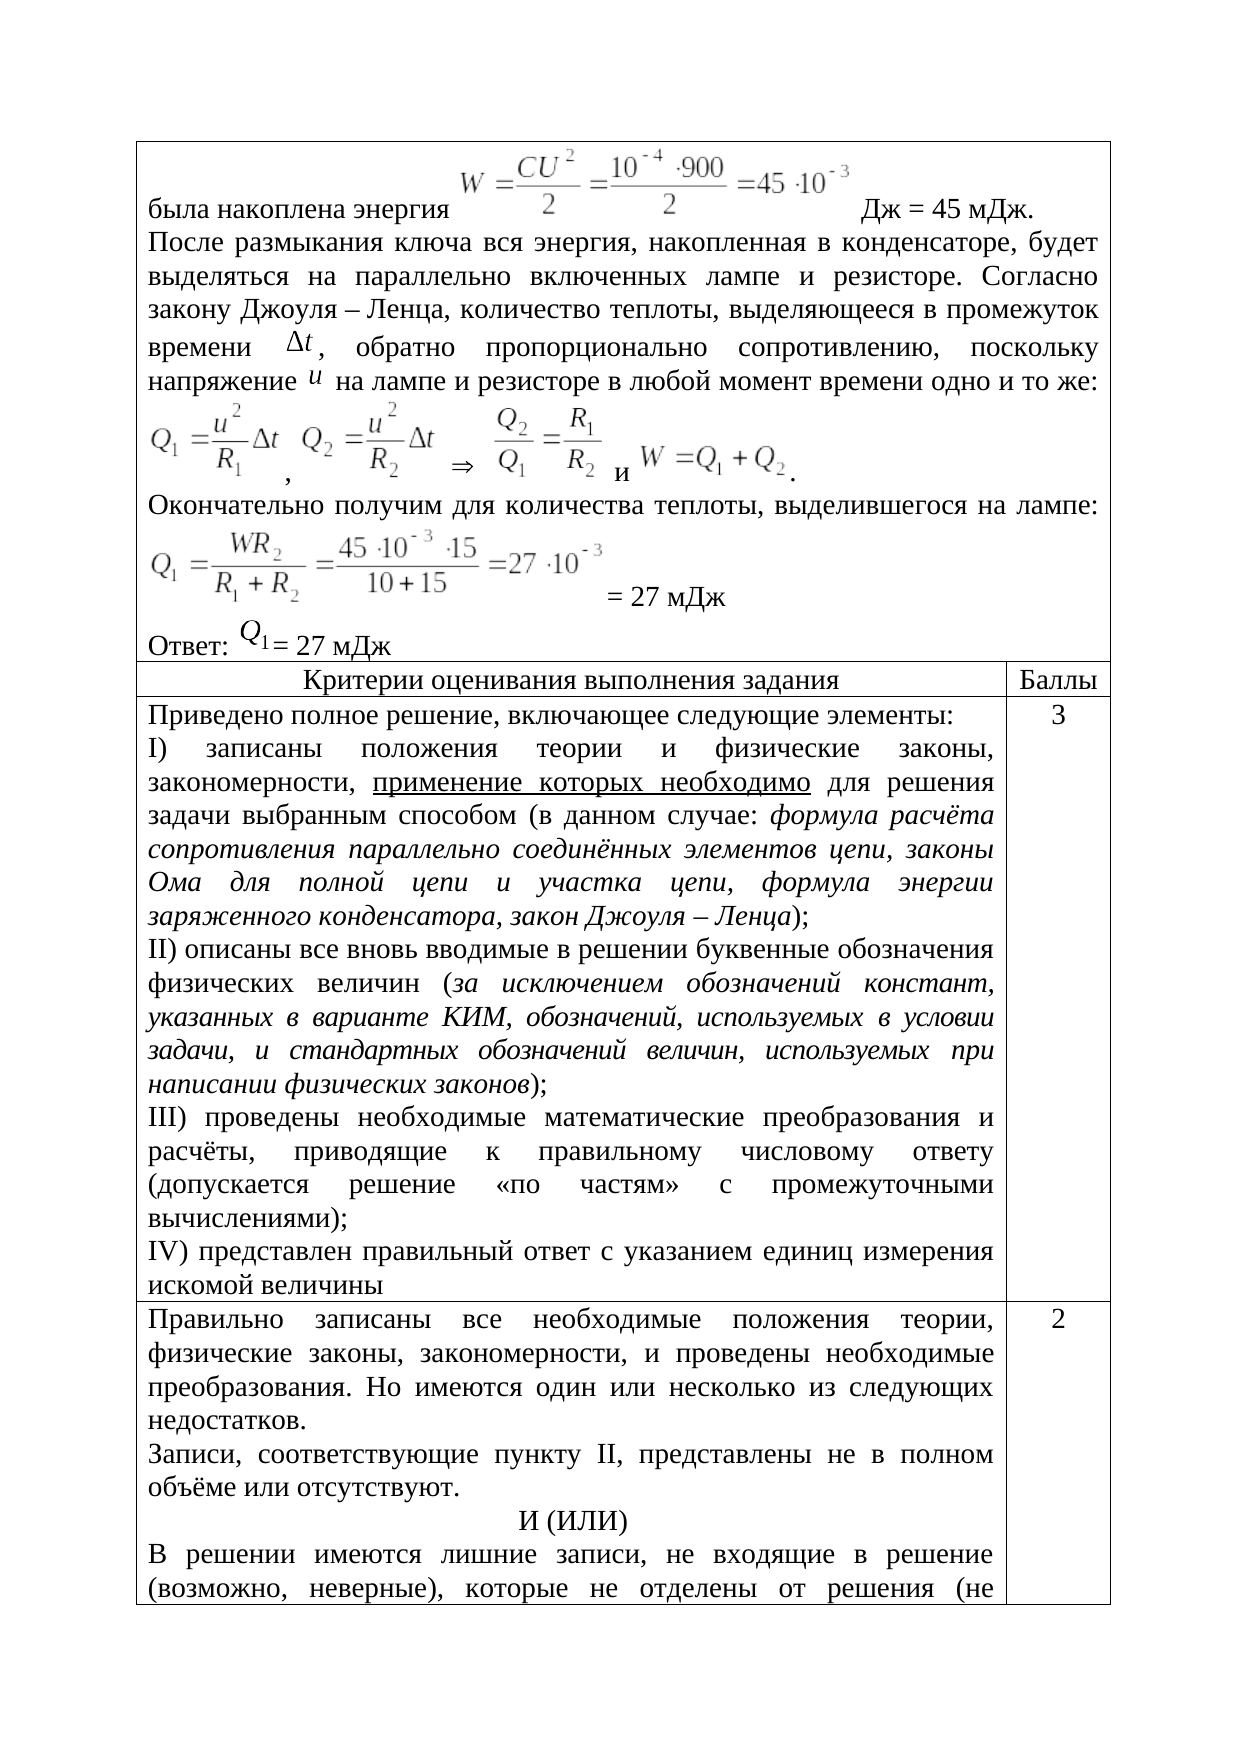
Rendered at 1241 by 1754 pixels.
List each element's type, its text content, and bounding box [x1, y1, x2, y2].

table_cell Приведено полное решение, включающее следующие элементы: I) записаны положения теории и физические законы, закономерности, применение которых необходимо для решения задачи выбранным способом (в данном случае: формула расчёта сопротивления параллельно соединённых элементов цепи, законы Ома для полной цепи и участка цепи, формула энергии заряженного конденсатора, закон Джоуля – Ленца); II) описаны все вновь вводимые в решении буквенные обозначения физических величин (за исключением обозначений констант, указанных в варианте КИМ, обозначений, используемых в условии задачи, и стандартных обозначений величин, используемых при написании физических законов); III) проведены необходимые математические преобразования и расчёты, приводящие к правильному числовому ответу (допускается решение «по частям» с промежуточными вычислениями); IV) представлен правильный ответ с указанием единиц измерения искомой величины [137, 697, 1006, 1301]
table_cell 2 [1007, 1302, 1110, 1603]
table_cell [137, 142, 1110, 661]
table_cell 3 [1007, 697, 1110, 1301]
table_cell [137, 1302, 1006, 1603]
table_cell Критерии оценивания выполнения задания [137, 662, 1006, 696]
table_cell Баллы [1007, 662, 1110, 696]
